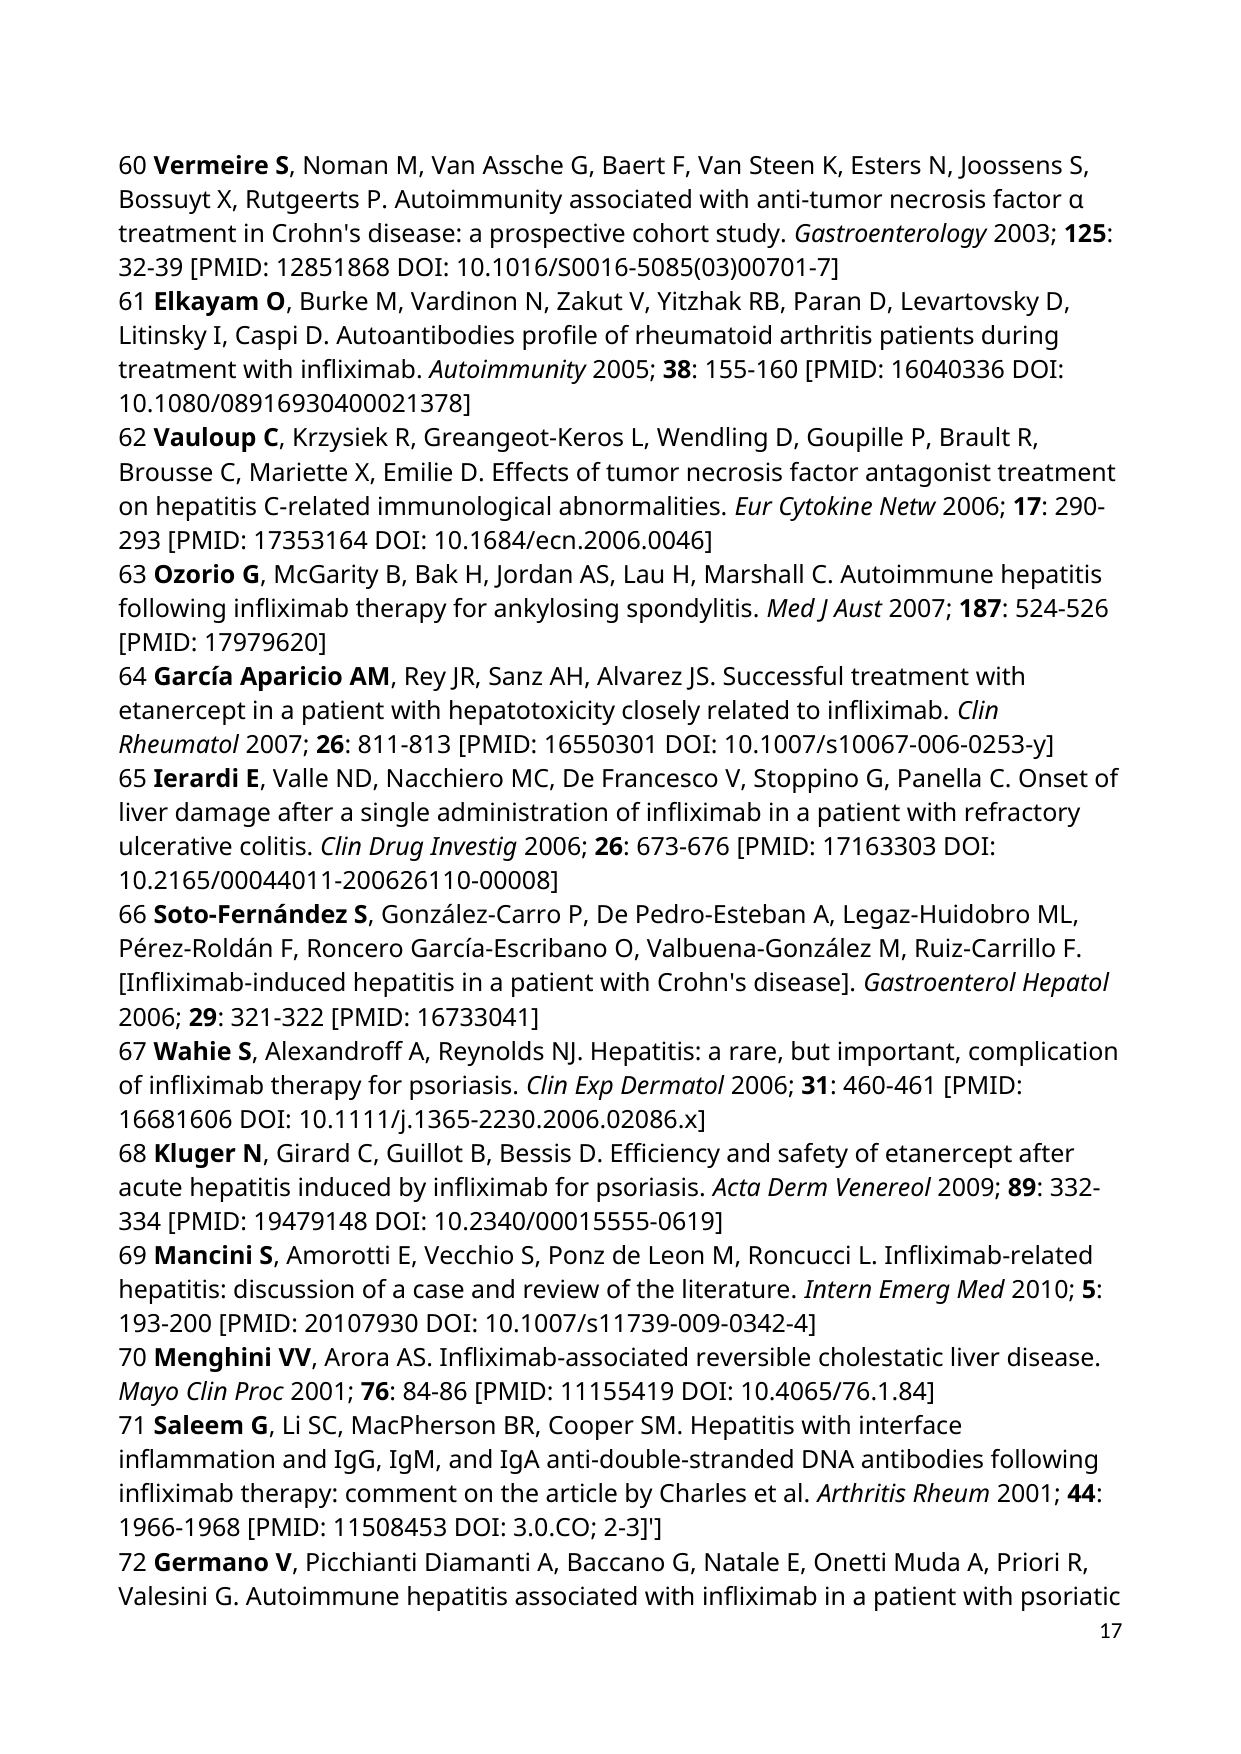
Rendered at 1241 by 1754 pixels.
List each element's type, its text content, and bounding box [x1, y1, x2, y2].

text 69 Mancini S, Amorotti E, Vecchio S, Ponz de Leon M, Roncucci L. Infliximab-related hepatitis: discussion of a case and review of the literature. Intern Emerg Med 2010; 5: 193-200 [PMID: 20107930 DOI: 10.1007/s11739-009-0342-4] [118, 1238, 1122, 1340]
text 66 Soto-Fernández S, González-Carro P, De Pedro-Esteban A, Legaz-Huidobro ML, Pérez-Roldán F, Roncero García-Escribano O, Valbuena-González M, Ruiz-Carrillo F. [Infliximab-induced hepatitis in a patient with Crohn's disease]. Gastroenterol Hepatol 2006; 29: 321-322 [PMID: 16733041] [118, 897, 1122, 1033]
text 65 Ierardi E, Valle ND, Nacchiero MC, De Francesco V, Stoppino G, Panella C. Onset of liver damage after a single administration of infliximab in a patient with refractory ulcerative colitis. Clin Drug Investig 2006; 26: 673-676 [PMID: 17163303 DOI: 10.2165/00044011-200626110-00008] [118, 761, 1122, 897]
text 61 Elkayam O, Burke M, Vardinon N, Zakut V, Yitzhak RB, Paran D, Levartovsky D, Litinsky I, Caspi D. Autoantibodies profile of rheumatoid arthritis patients during treatment with infliximab. Autoimmunity 2005; 38: 155-160 [PMID: 16040336 DOI: 10.1080/08916930400021378] [118, 284, 1122, 420]
text 68 Kluger N, Girard C, Guillot B, Bessis D. Efficiency and safety of etanercept after acute hepatitis induced by infliximab for psoriasis. Acta Derm Venereol 2009; 89: 332-334 [PMID: 19479148 DOI: 10.2340/00015555-0619] [118, 1135, 1122, 1238]
text 64 García Aparicio AM, Rey JR, Sanz AH, Alvarez JS. Successful treatment with etanercept in a patient with hepatotoxicity closely related to infliximab. Clin Rheumatol 2007; 26: 811-813 [PMID: 16550301 DOI: 10.1007/s10067-006-0253-y] [118, 658, 1122, 761]
text 71 Saleem G, Li SC, MacPherson BR, Cooper SM. Hepatitis with interface inflammation and IgG, IgM, and IgA anti-double-stranded DNA antibodies following infliximab therapy: comment on the article by Charles et al. Arthritis Rheum 2001; 44: 1966-1968 [PMID: 11508453 DOI: 3.0.CO; 2-3]'] [118, 1408, 1122, 1544]
text 62 Vauloup C, Krzysiek R, Greangeot-Keros L, Wendling D, Goupille P, Brault R, Brousse C, Mariette X, Emilie D. Effects of tumor necrosis factor antagonist treatment on hepatitis C-related immunological abnormalities. Eur Cytokine Netw 2006; 17: 290-293 [PMID: 17353164 DOI: 10.1684/ecn.2006.0046] [118, 420, 1122, 556]
text 63 Ozorio G, McGarity B, Bak H, Jordan AS, Lau H, Marshall C. Autoimmune hepatitis following infliximab therapy for ankylosing spondylitis. Med J Aust 2007; 187: 524-526 [PMID: 17979620] [118, 556, 1122, 658]
text 67 Wahie S, Alexandroff A, Reynolds NJ. Hepatitis: a rare, but important, complication of infliximab therapy for psoriasis. Clin Exp Dermatol 2006; 31: 460-461 [PMID: 16681606 DOI: 10.1111/j.1365-2230.2006.02086.x] [118, 1033, 1122, 1135]
text 60 Vermeire S, Noman M, Van Assche G, Baert F, Van Steen K, Esters N, Joossens S, Bossuyt X, Rutgeerts P. Autoimmunity associated with anti-tumor necrosis factor α treatment in Crohn's disease: a prospective cohort study. Gastroenterology 2003; 125: 32-39 [PMID: 12851868 DOI: 10.1016/S0016-5085(03)00701-7] [118, 148, 1122, 284]
text 70 Menghini VV, Arora AS. Infliximab-associated reversible cholestatic liver disease. Mayo Clin Proc 2001; 76: 84-86 [PMID: 11155419 DOI: 10.4065/76.1.84] [118, 1340, 1122, 1408]
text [118, 1544, 1122, 1612]
